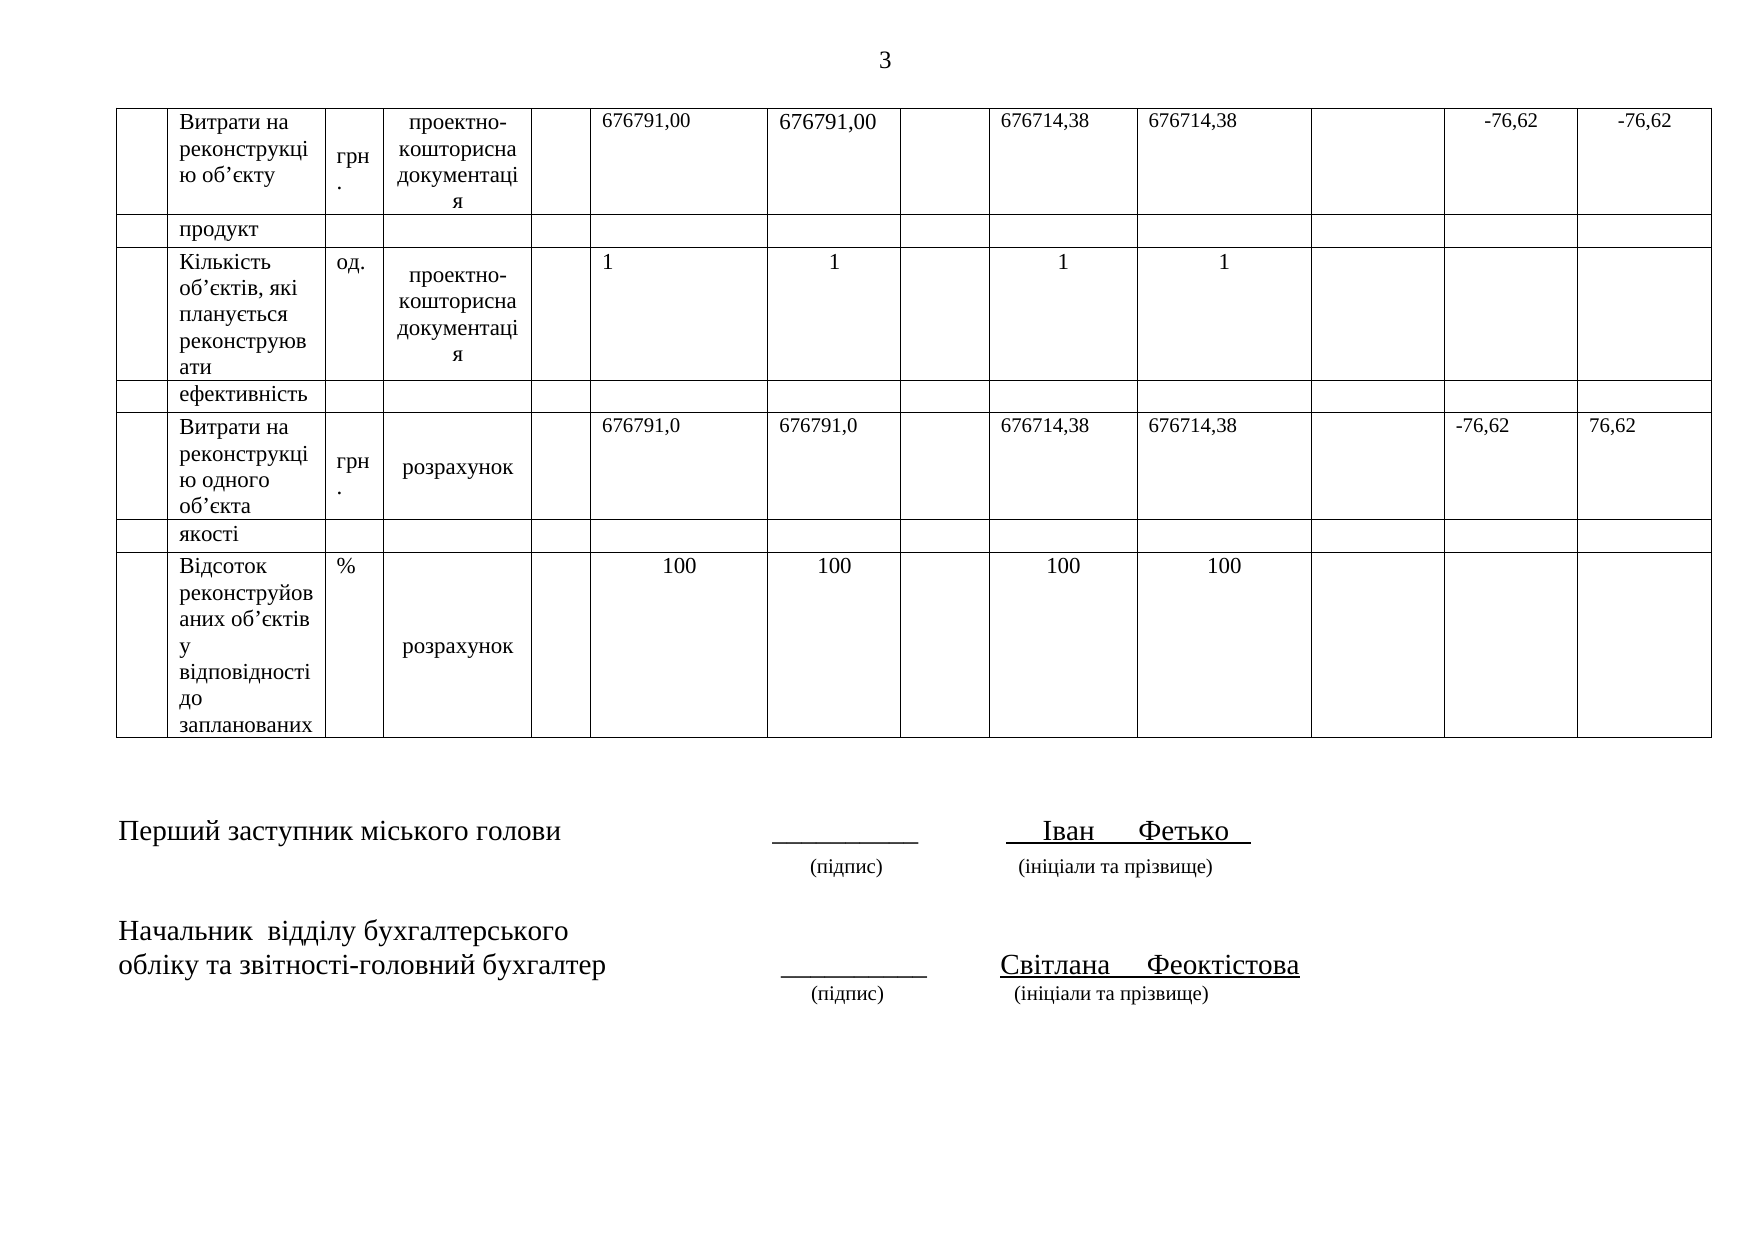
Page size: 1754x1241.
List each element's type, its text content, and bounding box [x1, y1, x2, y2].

table_cell [532, 520, 590, 552]
table_cell розрахунок [384, 553, 531, 737]
table_cell 100 [768, 553, 900, 737]
table_cell 76,62 [1578, 413, 1711, 519]
table_cell [768, 215, 900, 247]
table_cell ефективність [168, 381, 325, 412]
table_cell [990, 381, 1137, 412]
table_cell [532, 381, 590, 412]
table_cell [1312, 520, 1444, 552]
table_cell [1312, 381, 1444, 412]
table_cell 676791,0 [768, 413, 900, 519]
table_cell якості [168, 520, 325, 552]
table_cell Відсоток реконструйованих об’єктів у відповідності до запланованих [168, 553, 325, 737]
table_cell [901, 413, 989, 519]
table_cell 100 [1138, 553, 1311, 737]
table_cell [1445, 248, 1577, 379]
table_cell 1 [591, 248, 767, 379]
table_cell [591, 215, 767, 247]
table_cell [1312, 248, 1444, 379]
table_cell [326, 215, 383, 247]
table_cell [117, 520, 167, 552]
table_cell [768, 381, 900, 412]
table_cell [117, 248, 167, 379]
table_cell [117, 413, 167, 519]
table_cell [532, 248, 590, 379]
table_cell [117, 381, 167, 412]
table_cell 676791,00 [768, 109, 900, 214]
table_cell [901, 109, 989, 214]
text обліку та звітності-головний бухгалтер __________ Світлана Феоктістова (підпис) (ініціали та прізвище) [118, 947, 1639, 1005]
table_cell розрахунок [384, 413, 531, 519]
table_cell [901, 553, 989, 737]
table_cell [1312, 553, 1444, 737]
table_cell [1578, 248, 1711, 379]
table_cell [901, 215, 989, 247]
table_cell 676714,38 [1138, 109, 1311, 214]
table_cell [117, 215, 167, 247]
table_cell 676791,0 [591, 413, 767, 519]
table_cell [532, 553, 590, 737]
table_cell [990, 520, 1137, 552]
table_cell [1578, 381, 1711, 412]
table_cell -76,62 [1578, 109, 1711, 214]
table_cell [1445, 553, 1577, 737]
table_cell [1445, 381, 1577, 412]
table_cell [990, 215, 1137, 247]
table_cell 676714,38 [1138, 413, 1311, 519]
table_cell 676791,00 [591, 109, 767, 214]
table_cell продукт [168, 215, 325, 247]
table_cell Витрати на реконструкцію об’єкту [168, 109, 325, 214]
table_cell [1138, 520, 1311, 552]
table_cell [901, 248, 989, 379]
table_cell [326, 381, 383, 412]
table_cell 676714,38 [990, 109, 1137, 214]
table_cell проектно-кошторисна документація [384, 109, 531, 214]
table_cell [591, 520, 767, 552]
table_cell [384, 215, 531, 247]
table_cell 100 [990, 553, 1137, 737]
table_cell [768, 520, 900, 552]
table_cell -76,62 [1445, 413, 1577, 519]
table_cell [1578, 520, 1711, 552]
table_cell 1 [1138, 248, 1311, 379]
table_cell [1138, 215, 1311, 247]
table_cell [384, 381, 531, 412]
table_cell [532, 413, 590, 519]
table_cell [117, 553, 167, 737]
table_cell грн. [326, 413, 383, 519]
table_cell проектно-кошторисна документація [384, 248, 531, 379]
table_cell [1138, 381, 1311, 412]
table_cell [532, 109, 590, 214]
table_cell [326, 520, 383, 552]
table_cell [1312, 413, 1444, 519]
table_cell Кількість об’єктів, які планується реконструювати [168, 248, 325, 379]
table_cell % [326, 553, 383, 737]
table_cell грн. [326, 109, 383, 214]
table_cell [1445, 215, 1577, 247]
table_cell [532, 215, 590, 247]
table_cell [901, 520, 989, 552]
table_cell [591, 381, 767, 412]
table_cell од. [326, 248, 383, 379]
table_cell 1 [990, 248, 1137, 379]
table_cell 1 [768, 248, 900, 379]
table_cell [1312, 109, 1444, 214]
table_cell [901, 381, 989, 412]
text Перший заступник міського голови __________ Іван Фетько (підпис) (ініціали та прізвище) [118, 813, 1639, 880]
table_cell 676714,38 [990, 413, 1137, 519]
table_cell [1445, 520, 1577, 552]
table_cell 100 [591, 553, 767, 737]
text Начальник відділу бухгалтерського [118, 913, 1639, 947]
table_cell -76,62 [1445, 109, 1577, 214]
table_cell [1578, 215, 1711, 247]
table_cell [117, 109, 167, 214]
table_cell [1578, 553, 1711, 737]
table_cell [384, 520, 531, 552]
table_cell [1312, 215, 1444, 247]
table_cell Витрати на реконструкцію одного об’єкта [168, 413, 325, 519]
